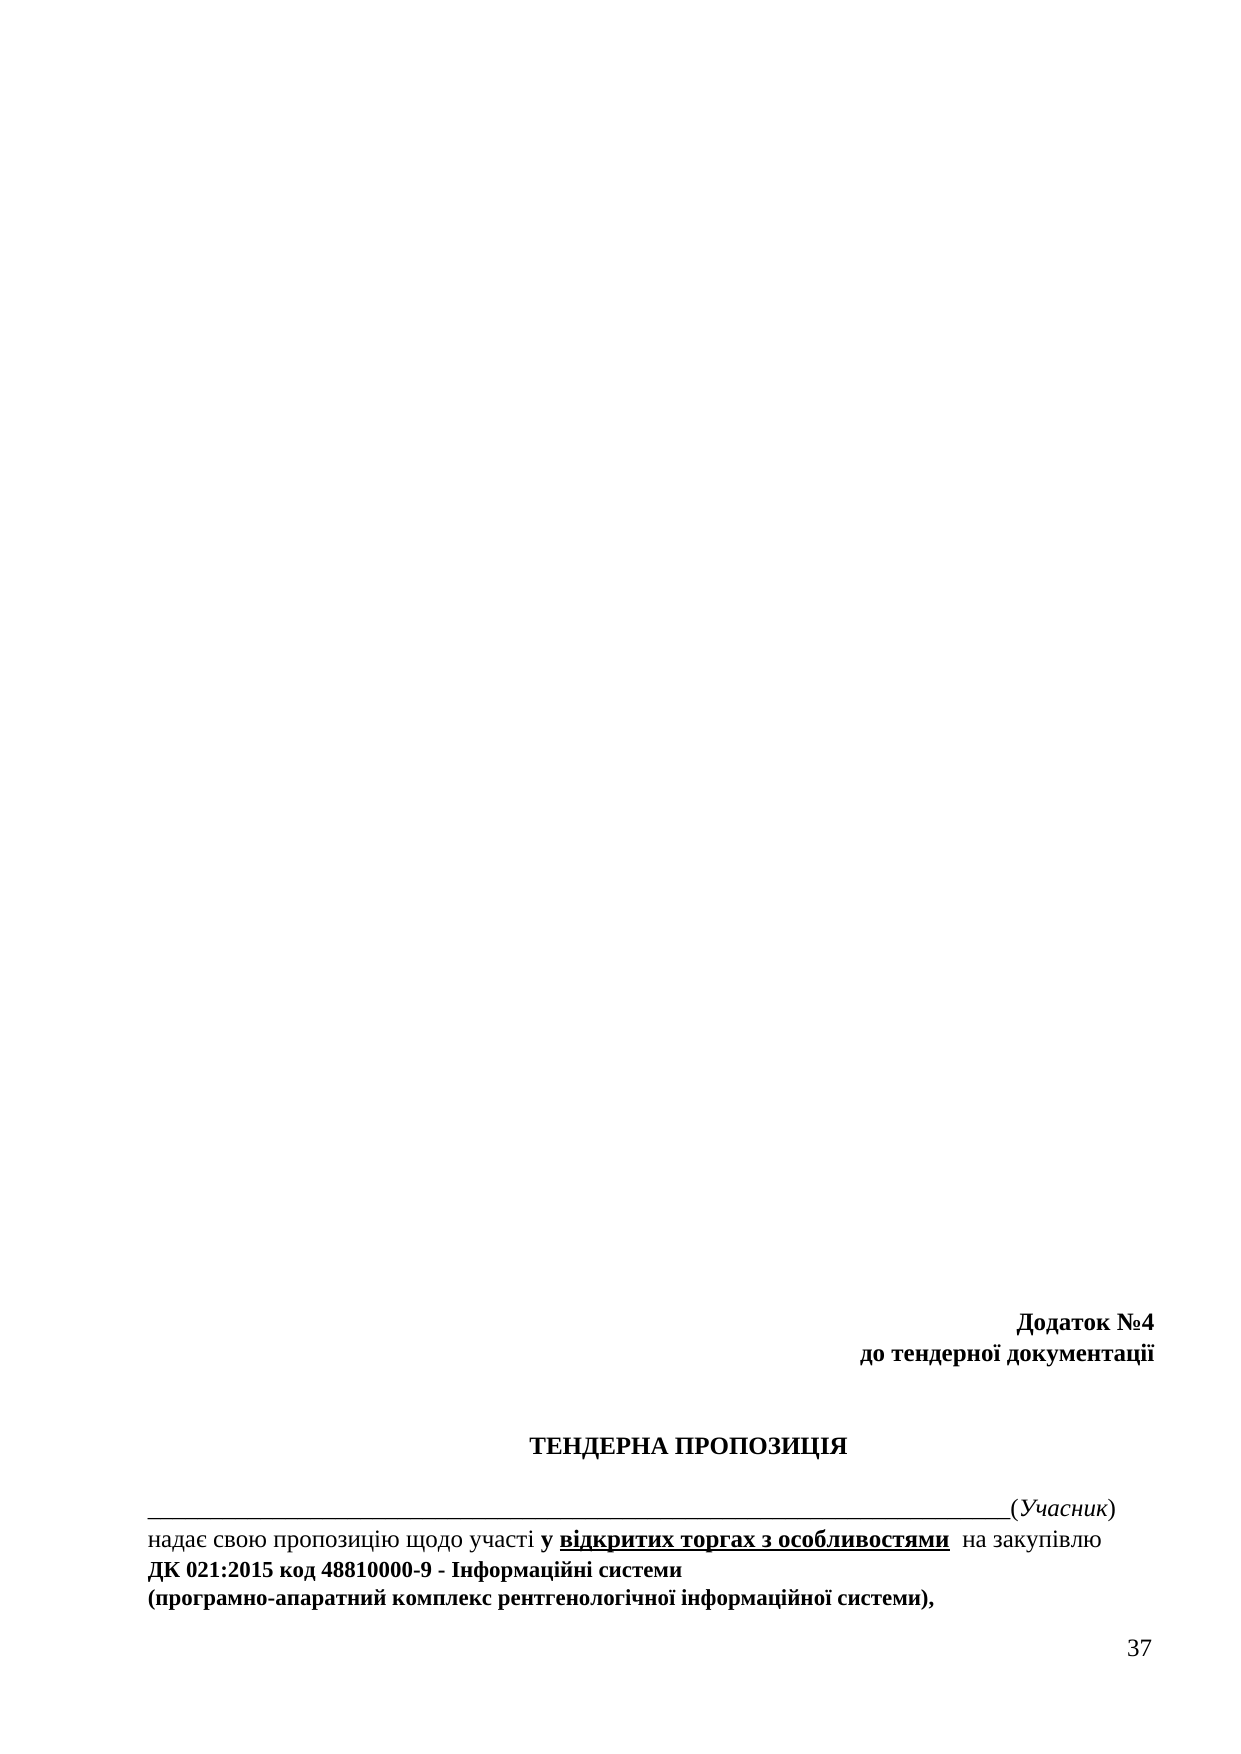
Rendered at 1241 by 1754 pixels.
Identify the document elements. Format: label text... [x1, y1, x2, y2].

text до тендерної документації [148, 1338, 1154, 1367]
text ТЕНДЕРНА ПРОПОЗИЦІЯ [181, 1431, 1152, 1460]
text _____________________________________________________________________(Учасник) надає свою пропозицію щодо участі у відкритих торгах з особливостями на закупівлю [148, 1493, 1152, 1553]
text ДК 021:2015 код 48810000-9 - Інформаційні системи [148, 1556, 1152, 1582]
text Додаток №4 [148, 1307, 1154, 1336]
text (програмно-апаратний комплекс рентгенологічної інформаційної системи), [148, 1584, 1152, 1610]
